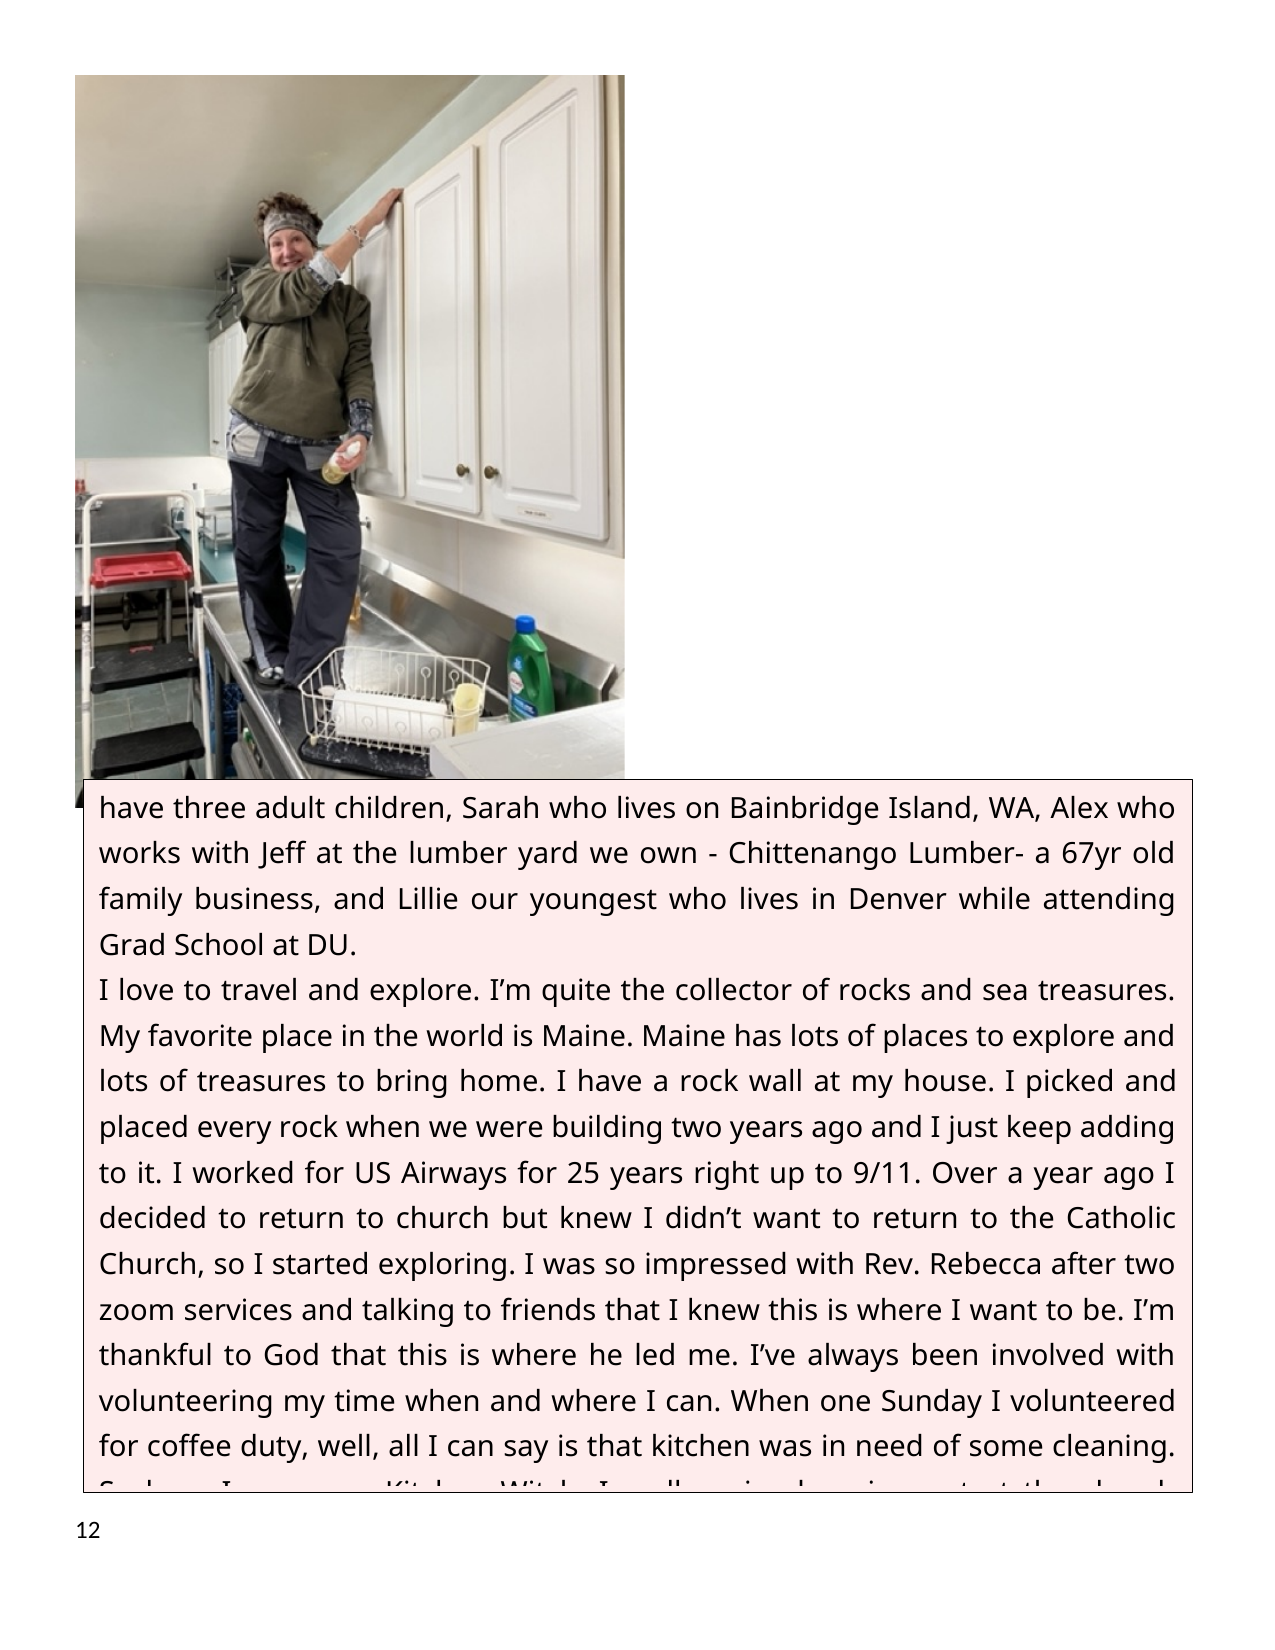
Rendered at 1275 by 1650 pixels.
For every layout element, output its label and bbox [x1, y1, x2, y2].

picture [75, 75, 625, 808]
